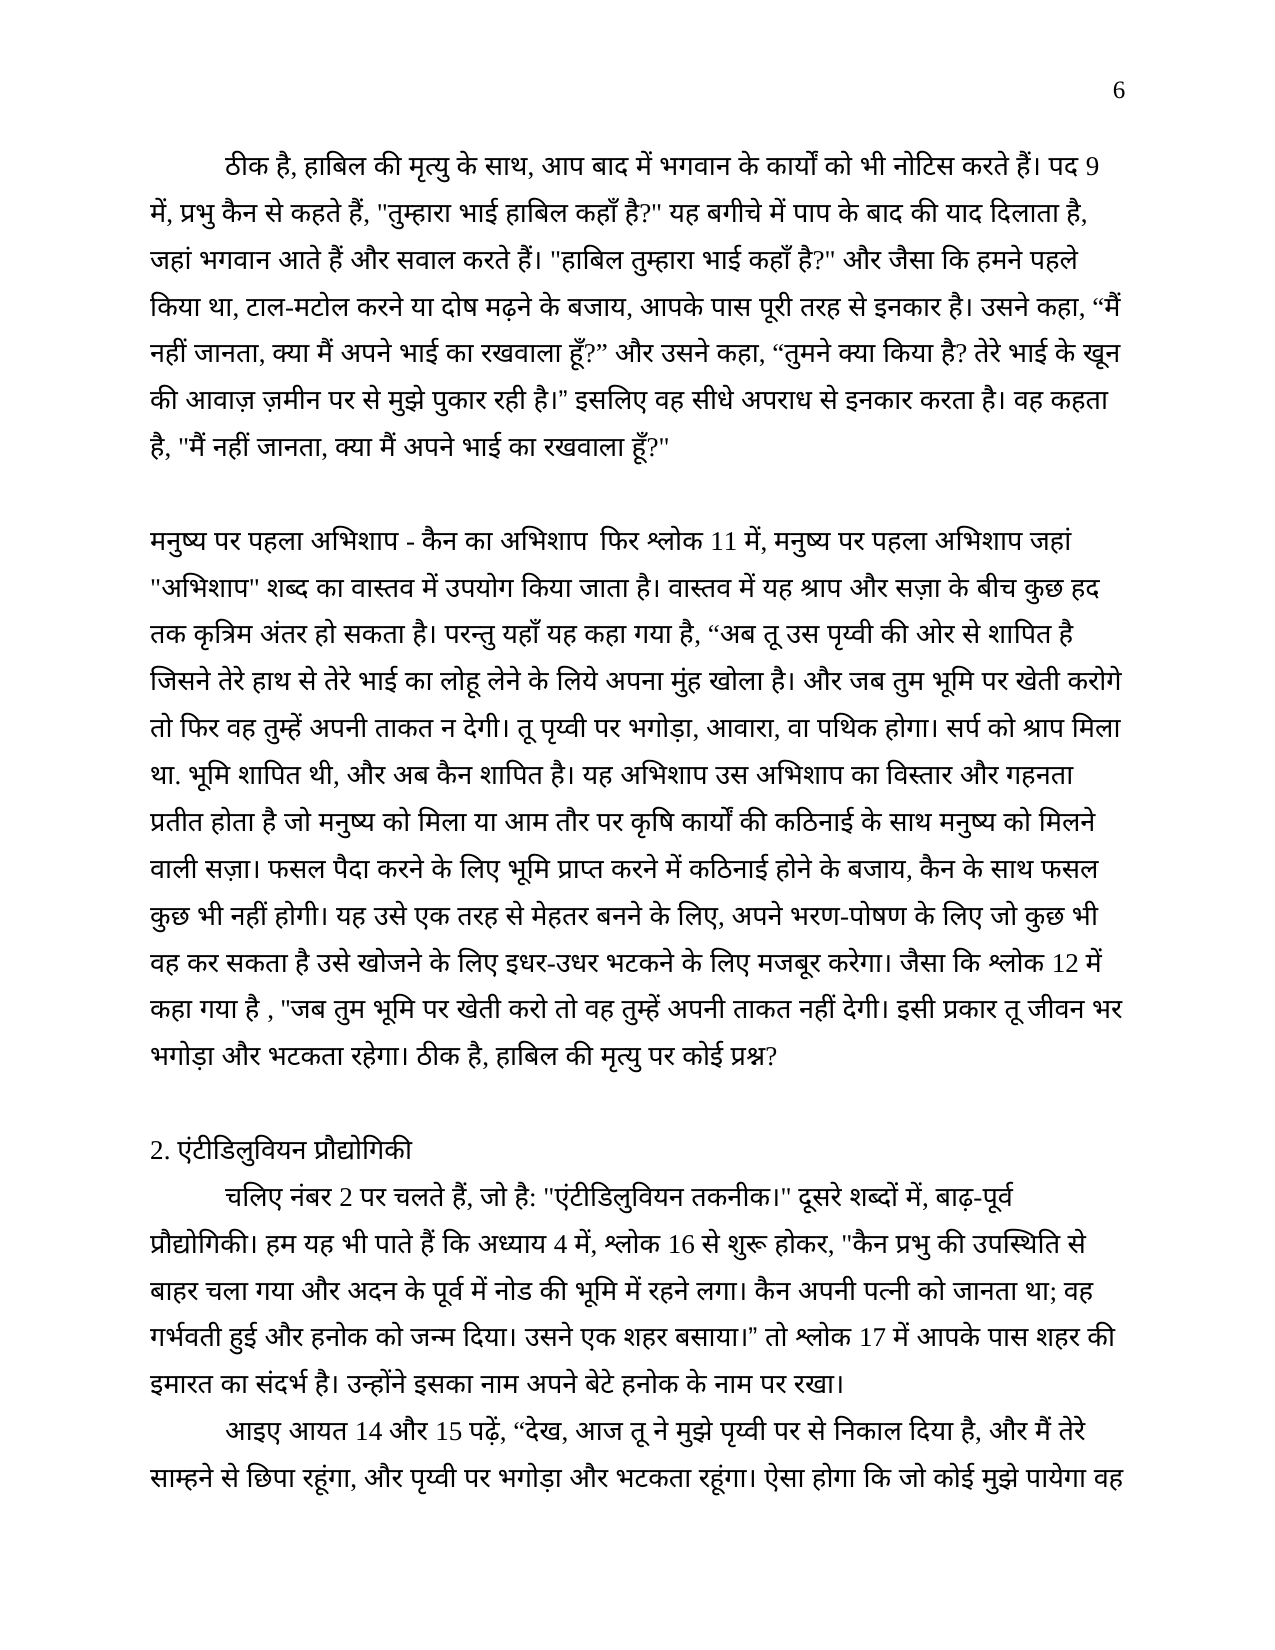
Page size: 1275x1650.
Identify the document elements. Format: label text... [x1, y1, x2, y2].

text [150, 1181, 1125, 1493]
text ठीक है, हाबिल की मृत्यु के साथ, आप बाद में भगवान के कार्यों को भी नोटिस करते हैं। पद 9 में, प्रभु कैन से कहते हैं, "तुम्हारा भाई हाबिल कहाँ है?" यह बगीचे में पाप के बाद की याद दिलाता है, जहां भगवान आते हैं और सवाल करते हैं। "हाबिल तुम्हारा भाई कहाँ है?" और जैसा कि हमने पहले किया था, टाल-मटोल करने या दोष मढ़ने के बजाय, आपके पास पूरी तरह से इनकार है। उसने कहा, “मैं नहीं जानता, क्या मैं अपने भाई का रखवाला हूँ?” और उसने कहा, “तुमने क्या किया है? तेरे भाई के खून की आवाज़ ज़मीन पर से मुझे पुकार रही है।” इसलिए वह सीधे अपराध से इनकार करता है। वह कहता है, "मैं नहीं जानता, क्या मैं अपने भाई का रखवाला हूँ?" मनुष्य पर पहला अभिशाप - कैन का अभिशाप फिर श्लोक 11 में, मनुष्य पर पहला अभिशाप जहां "अभिशाप" शब्द का वास्तव में उपयोग किया जाता है। वास्तव में यह श्राप और सज़ा के बीच कुछ हद तक कृत्रिम अंतर हो सकता है। परन्तु यहाँ यह कहा गया है, “अब तू उस पृय्वी की ओर से शापित है जिसने तेरे हाथ से तेरे भाई का लोहू लेने के लिये अपना मुंह खोला है। और जब तुम भूमि पर खेती करोगे तो फिर वह तुम्हें अपनी ताकत न देगी। तू पृय्वी पर भगोड़ा, आवारा, वा पथिक होगा। सर्प को श्राप मिला था. भूमि शापित थी, और अब कैन शापित है। यह अभिशाप उस अभिशाप का विस्तार और गहनता प्रतीत होता है जो मनुष्य को मिला या आम तौर पर कृषि कार्यों की कठिनाई के साथ मनुष्य को मिलने वाली सज़ा। फसल पैदा करने के लिए भूमि प्राप्त करने में कठिनाई होने के बजाय, कैन के साथ फसल कुछ भी नहीं होगी। यह उसे एक तरह से मेहतर बनने के लिए, अपने भरण-पोषण के लिए जो कुछ भी वह कर सकता है उसे खोजने के लिए इधर-उधर भटकने के लिए मजबूर करेगा। जैसा कि श्लोक 12 में कहा गया है , ''जब तुम भूमि पर खेती करो तो वह तुम्हें अपनी ताकत नहीं देगी। इसी प्रकार तू जीवन भर भगोड़ा और भटकता रहेगा। ठीक है, हाबिल की मृत्यु पर कोई प्रश्न? 2. एंटीडिलुवियन प्रौद्योगिकी [150, 150, 1125, 1165]
